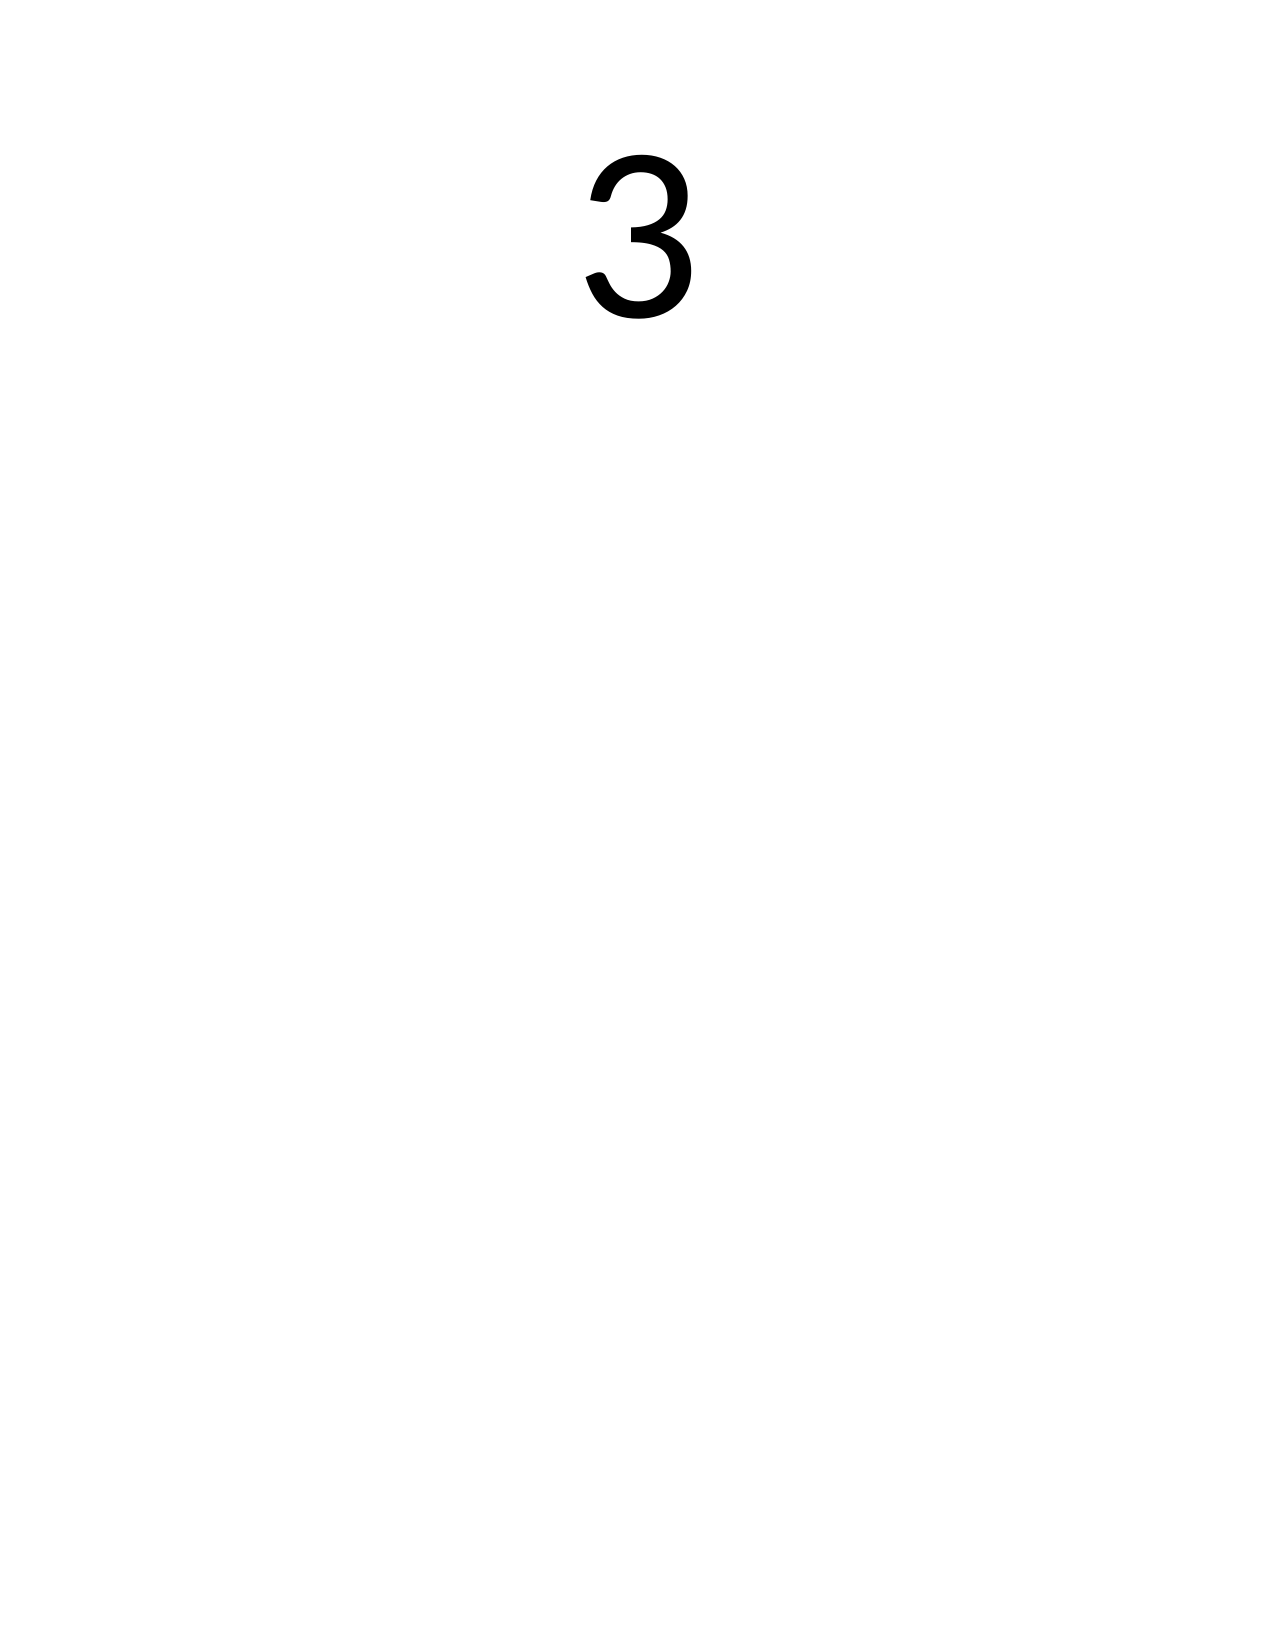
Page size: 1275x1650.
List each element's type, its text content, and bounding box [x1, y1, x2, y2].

text 3 [75, 75, 1200, 380]
